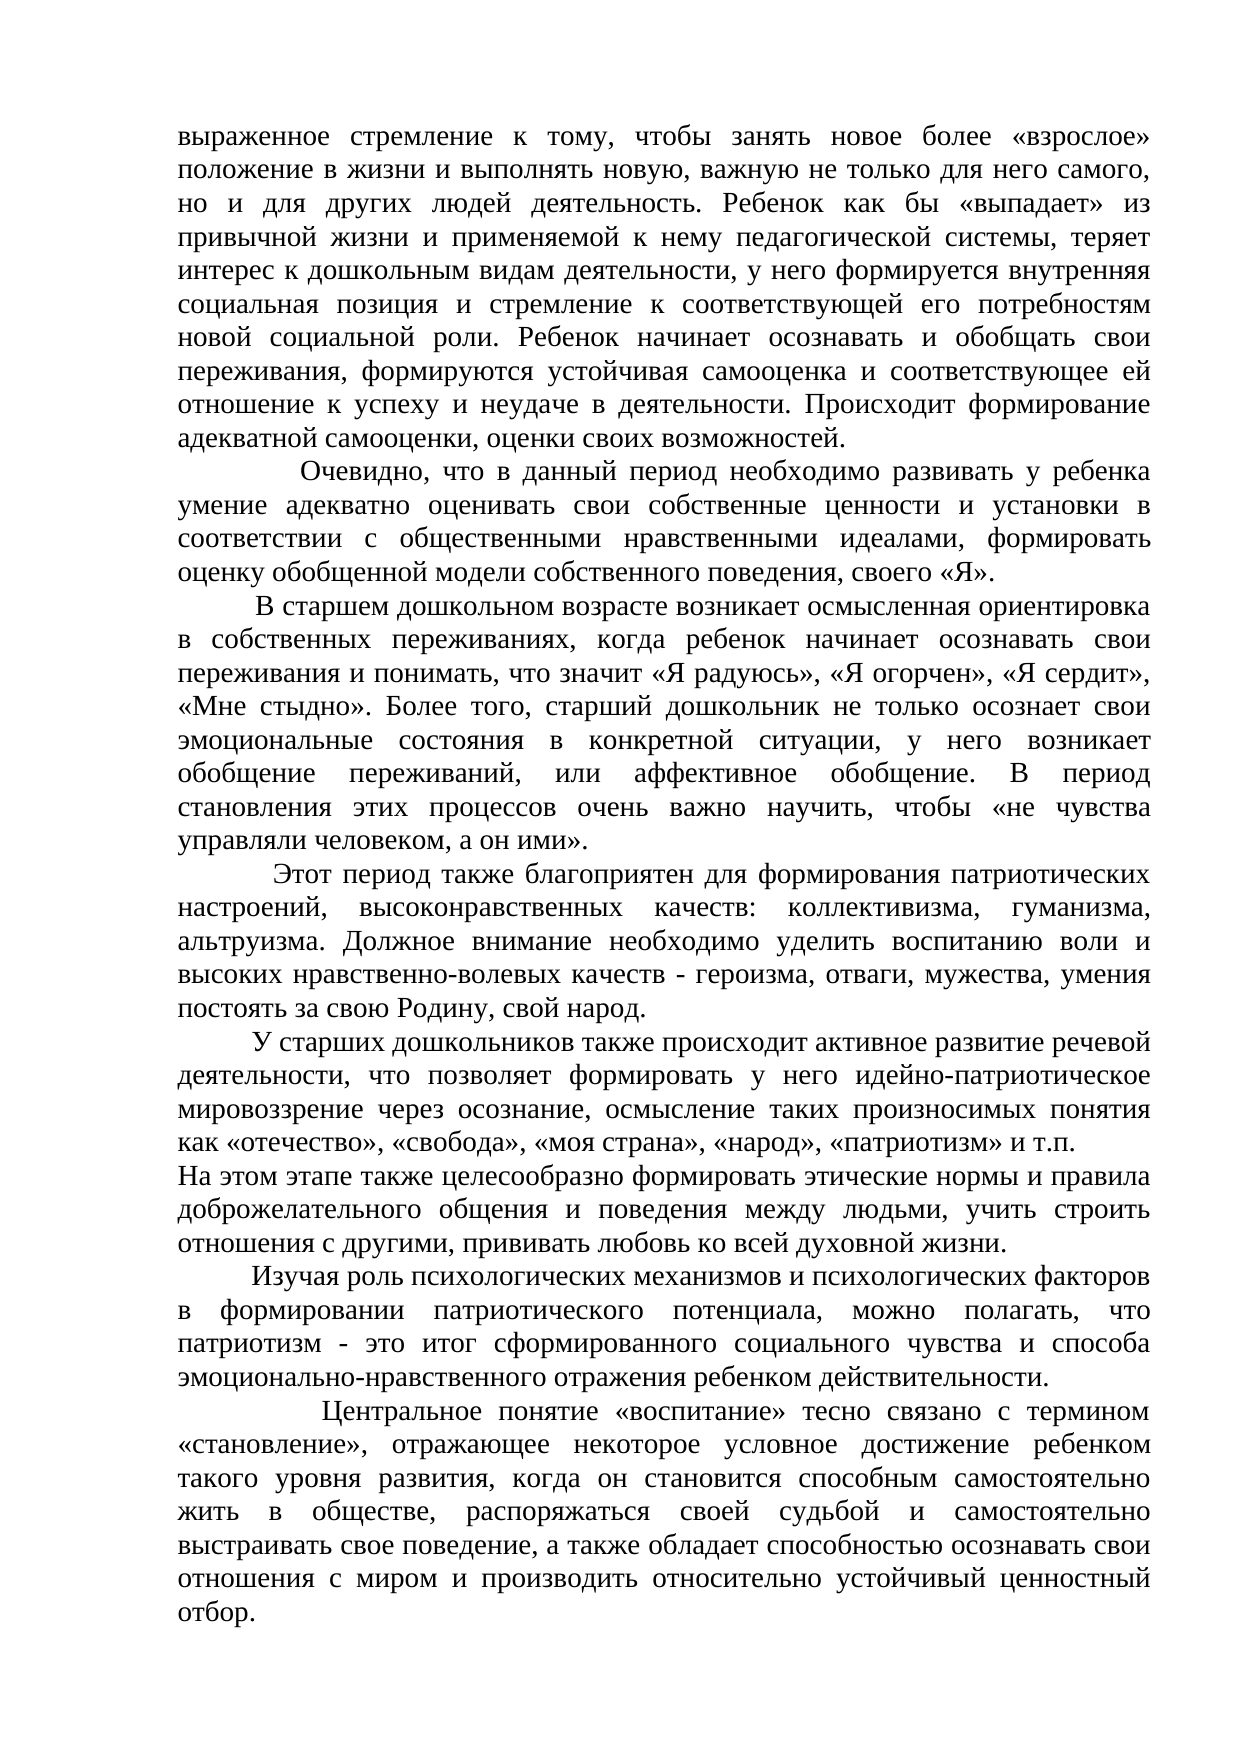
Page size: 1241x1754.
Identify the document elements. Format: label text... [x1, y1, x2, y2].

text Этот период также благоприятен для формирования патриотических настроений, высоконравственных качеств: коллективизма, гуманизма, альтруизма. Должное внимание необходимо уделить воспитанию воли и высоких нравственно-волевых качеств - героизма, отваги, мужества, умения постоять за свою Родину, свой народ. [177, 856, 1152, 1024]
text Центральное понятие «воспитание» тесно связано с термином «становление», отражающее некоторое условное достижение ребенком такого уровня развития, когда он становится способным самостоятельно жить в обществе, распоряжаться своей судьбой и самостоятельно выстраивать свое поведение, а также обладает способностью осознавать свои отношения с миром и производить относительно устойчивый ценностный отбор. [177, 1393, 1152, 1627]
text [177, 118, 1152, 453]
text В старшем дошкольном возрасте возникает осмысленная ориентировка в собственных переживаниях, когда ребенок начинает осознавать свои переживания и понимать, что значит «Я радуюсь», «Я огорчен», «Я сердит», «Мне стыдно». Более того, старший дошкольник не только осознает свои эмоциональные состояния в конкретной ситуации, у него возникает обобщение переживаний, или аффективное обобщение. В период становления этих процессов очень важно научить, чтобы «не чувства управляли человеком, а он ими». [177, 588, 1152, 856]
text У старших дошкольников также происходит активное развитие речевой деятельности, что позволяет формировать у него идейно-патриотическое мировоззрение через осознание, осмысление таких произносимых понятия как «отечество», «свобода», «моя страна», «народ», «патриотизм» и т.п. [177, 1024, 1152, 1158]
text Очевидно, что в данный период необходимо развивать у ребенка умение адекватно оценивать свои собственные ценности и установки в соответствии с общественными нравственными идеалами, формировать оценку обобщенной модели собственного поведения, своего «Я». [177, 453, 1152, 588]
text На этом этапе также целесообразно формировать этические нормы и правила доброжелательного общения и поведения между людьми, учить строить отношения с другими, прививать любовь ко всей духовной жизни. [177, 1158, 1152, 1258]
text Изучая роль психологических механизмов и психологических факторов в формировании патриотического потенциала, можно полагать, что патриотизм - это итог сформированного социального чувства и способа эмоционально-нравственного отражения ребенком действительности. [177, 1258, 1152, 1393]
